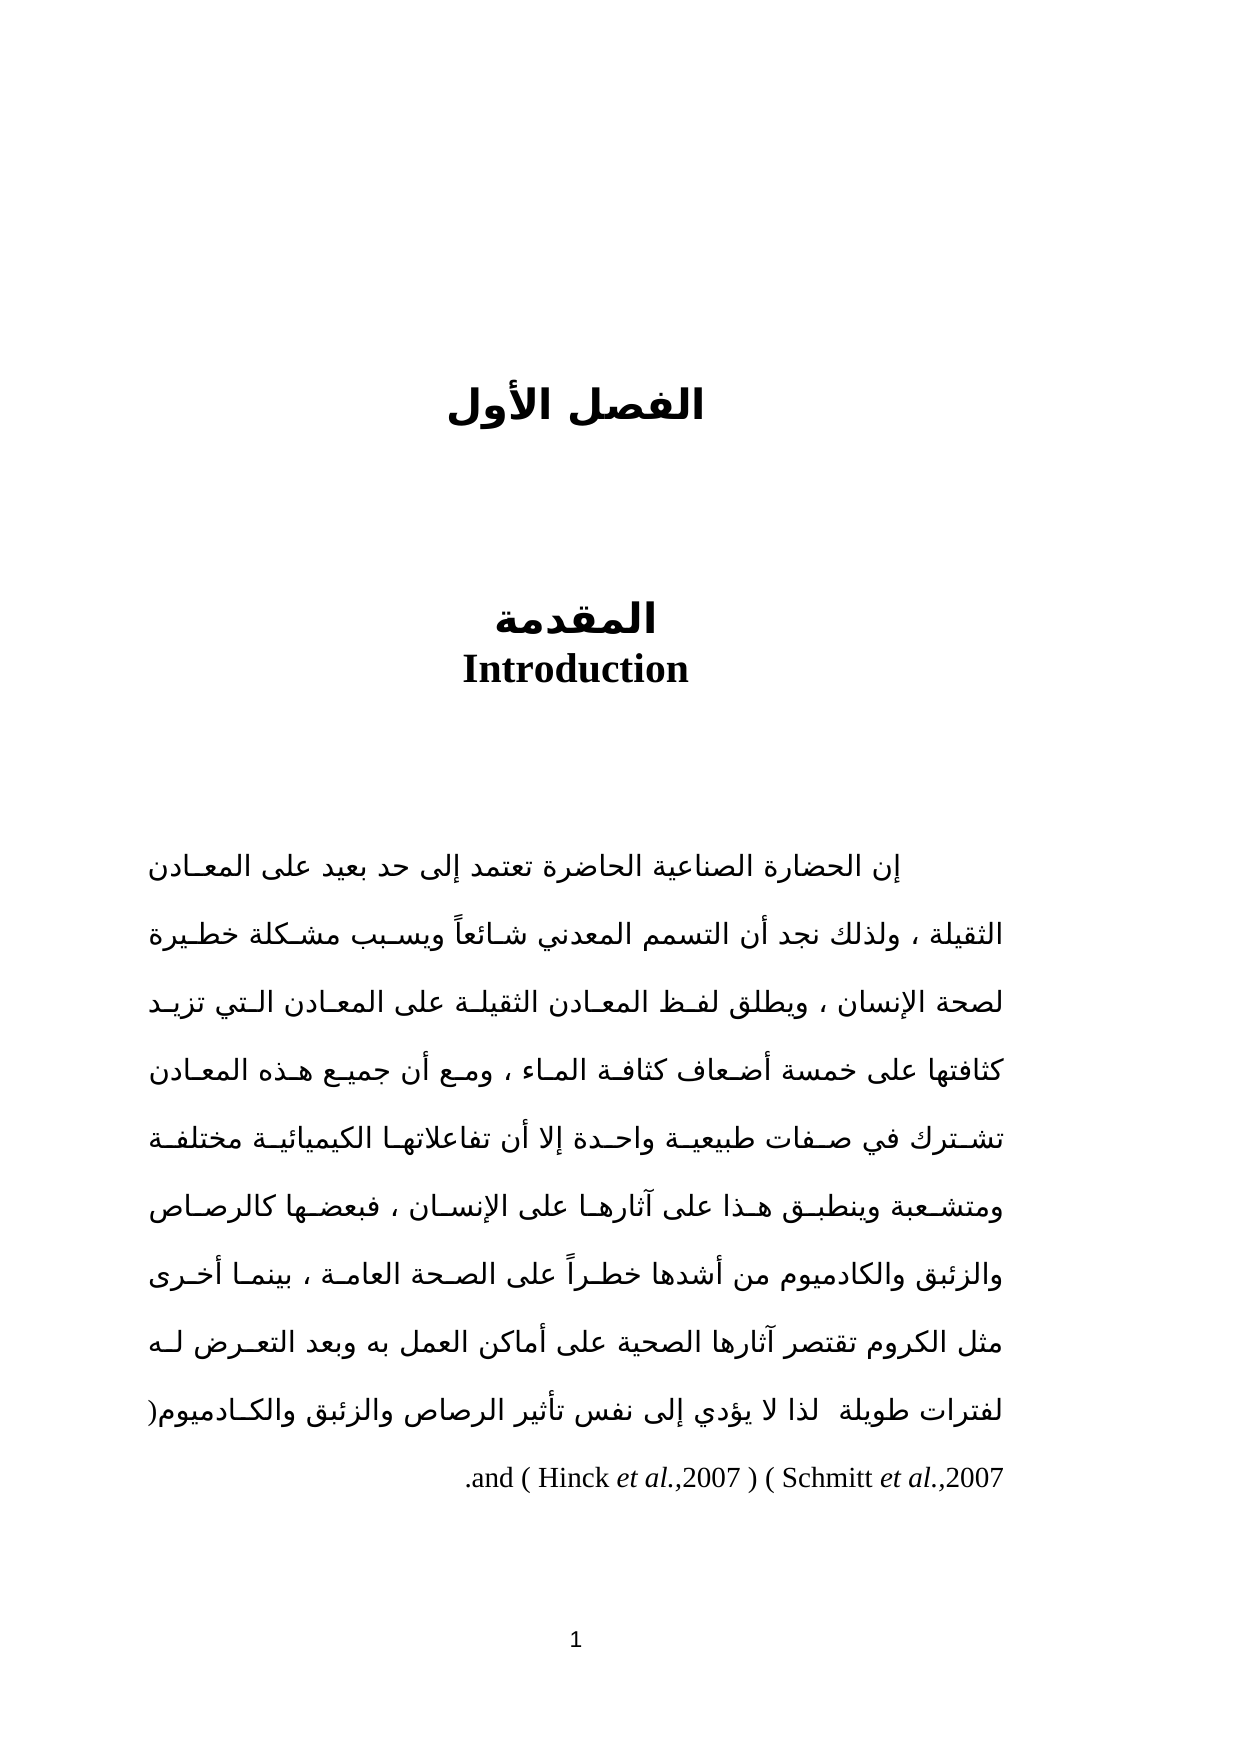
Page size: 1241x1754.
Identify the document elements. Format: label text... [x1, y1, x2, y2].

text الفصل الأول [148, 381, 1004, 429]
text المقدمة [148, 595, 1004, 643]
text Introduction [148, 643, 1004, 691]
text إن الحضارة الصناعية الحاضرة تعتمد إلى حد بعيد على المعادن الثقيلة ، ولذلك نجد أن التسمم المعدني شائعاً ويسبب مشكلة خطيرة لصحة الإنسان ، ويطلق لفظ المعادن الثقيلة على المعادن التي تزيد كثافتها على خمسة أضعاف كثافة الماء ، ومع أن جميع هذه المعادن تشترك في صفات طبيعية واحدة إلا أن تفاعلاتها الكيميائية مختلفة ومتشعبة وينطبق هذا على آثارها على الإنسان ، فبعضها كالرصاص والزئبق والكادميوم من أشدها خطراً على الصحة العامة ، بينما أخرى مثل الكروم تقتصر آثارها الصحية على أماكن العمل به وبعد التعرض له لفترات طويلة لذا لا يؤدي إلى نفس تأثير الرصاص والزئبق والكادميوم( Schmitt et al.,2007 ) and ( Hinck et al.,2007 ). [148, 849, 1004, 1494]
